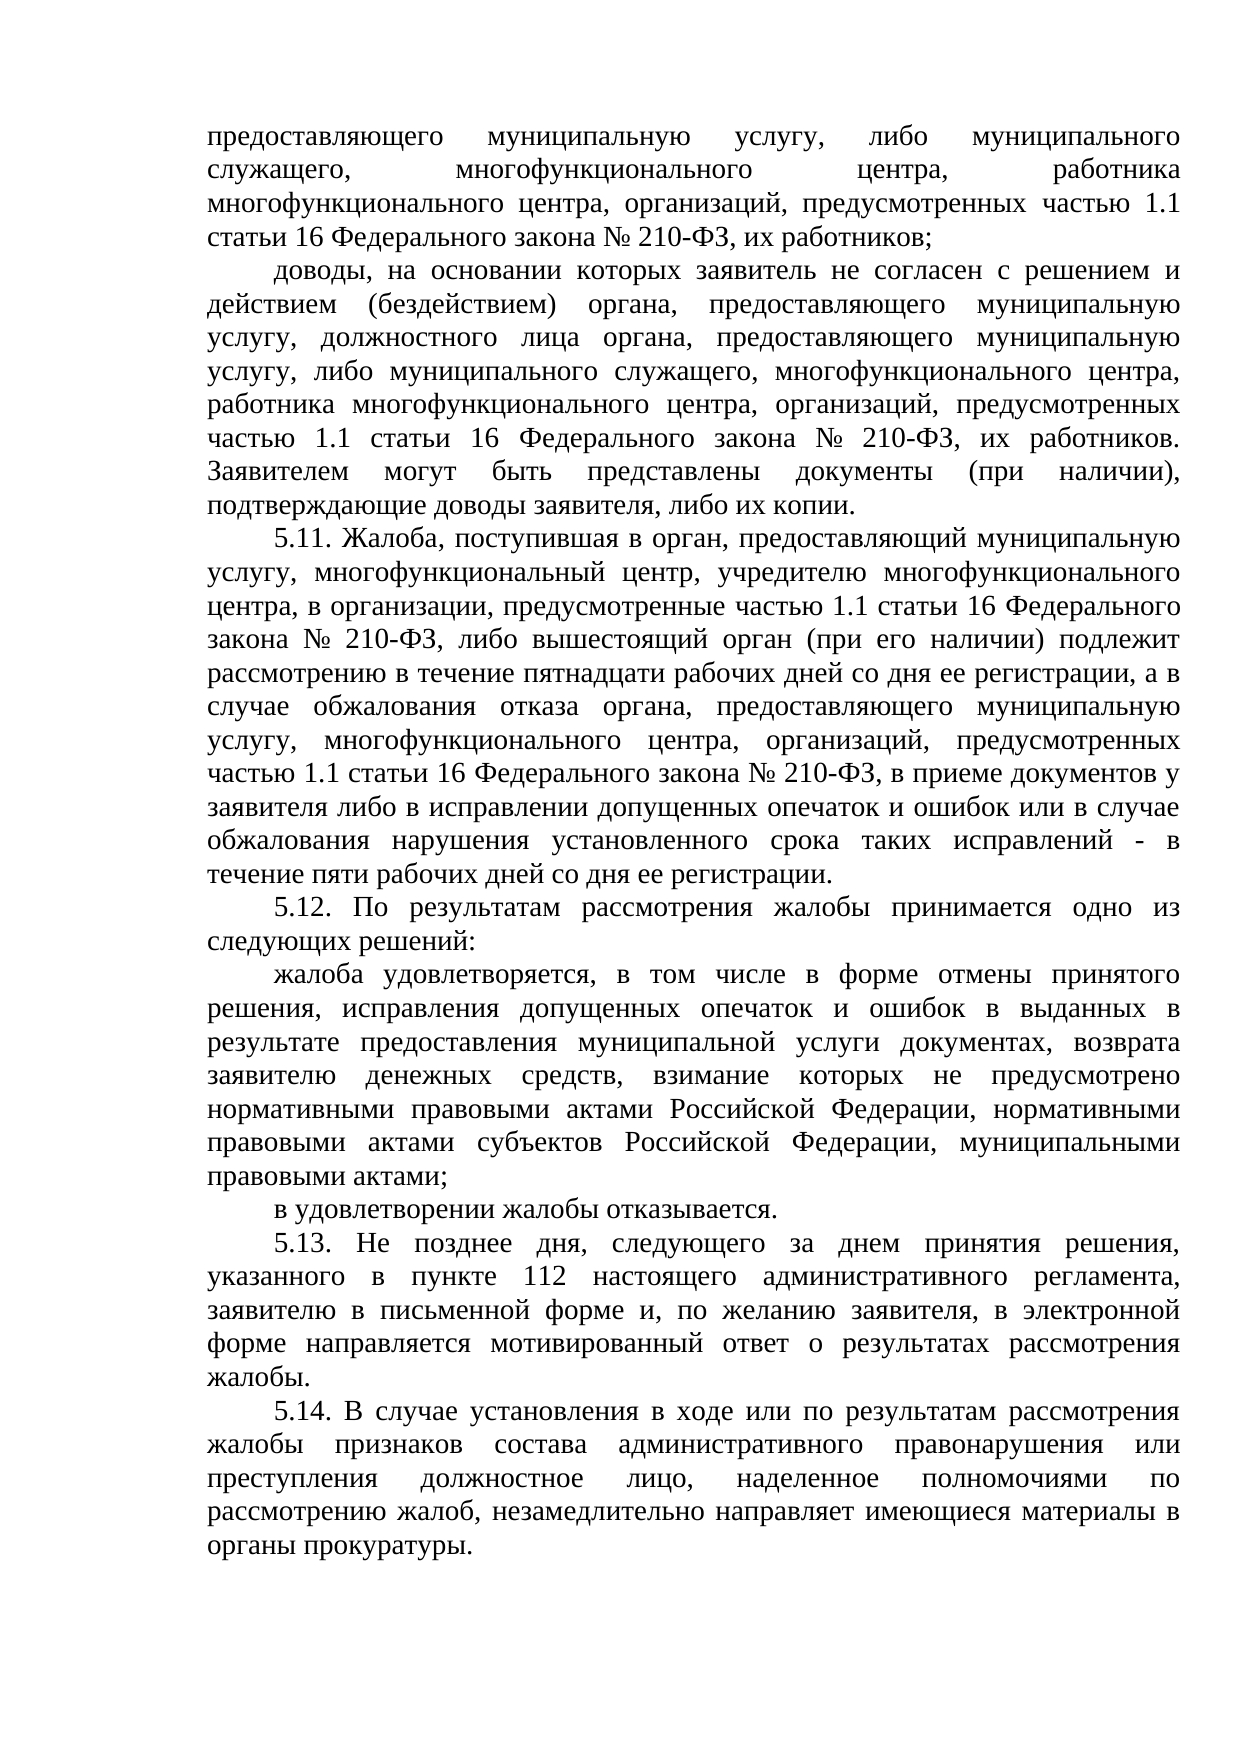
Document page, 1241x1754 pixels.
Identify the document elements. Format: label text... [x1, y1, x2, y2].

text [207, 118, 1181, 252]
text 5.13. Не позднее дня, следующего за днем принятия решения, указанного в пункте 112 настоящего административного регламента, заявителю в письменной форме и, по желанию заявителя, в электронной форме направляется мотивированный ответ о результатах рассмотрения жалобы. [207, 1225, 1181, 1393]
text 5.14. В случае установления в ходе или по результатам рассмотрения жалобы признаков состава административного правонарушения или преступления должностное лицо, наделенное полномочиями по рассмотрению жалоб, незамедлительно направляет имеющиеся материалы в органы прокуратуры. [207, 1393, 1181, 1560]
text жалоба удовлетворяется, в том числе в форме отмены принятого решения, исправления допущенных опечаток и ошибок в выданных в результате предоставления муниципальной услуги документах, возврата заявителю денежных средств, взимание которых не предусмотрено нормативными правовыми актами Российской Федерации, нормативными правовыми актами субъектов Российской Федерации, муниципальными правовыми актами; [207, 957, 1181, 1191]
text 5.11. Жалоба, поступившая в орган, предоставляющий муниципальную услугу, многофункциональный центр, учредителю многофункционального центра, в организации, предусмотренные частью 1.1 статьи 16 Федерального закона № 210-ФЗ, либо вышестоящий орган (при его наличии) подлежит рассмотрению в течение пятнадцати рабочих дней со дня ее регистрации, а в случае обжалования отказа органа, предоставляющего муниципальную услугу, многофункционального центра, организаций, предусмотренных частью 1.1 статьи 16 Федерального закона № 210-ФЗ, в приеме документов у заявителя либо в исправлении допущенных опечаток и ошибок или в случае обжалования нарушения установленного срока таких исправлений - в течение пяти рабочих дней со дня ее регистрации. [207, 521, 1181, 889]
text 5.12. По результатам рассмотрения жалобы принимается одно из следующих решений: [207, 889, 1181, 957]
text доводы, на основании которых заявитель не согласен с решением и действием (бездействием) органа, предоставляющего муниципальную услугу, должностного лица органа, предоставляющего муниципальную услугу, либо муниципального служащего, многофункционального центра, работника многофункционального центра, организаций, предусмотренных частью 1.1 статьи 16 Федерального закона № 210-ФЗ, их работников. Заявителем могут быть представлены документы (при наличии), подтверждающие доводы заявителя, либо их копии. [207, 252, 1181, 521]
text в удовлетворении жалобы отказывается. [207, 1191, 1181, 1225]
